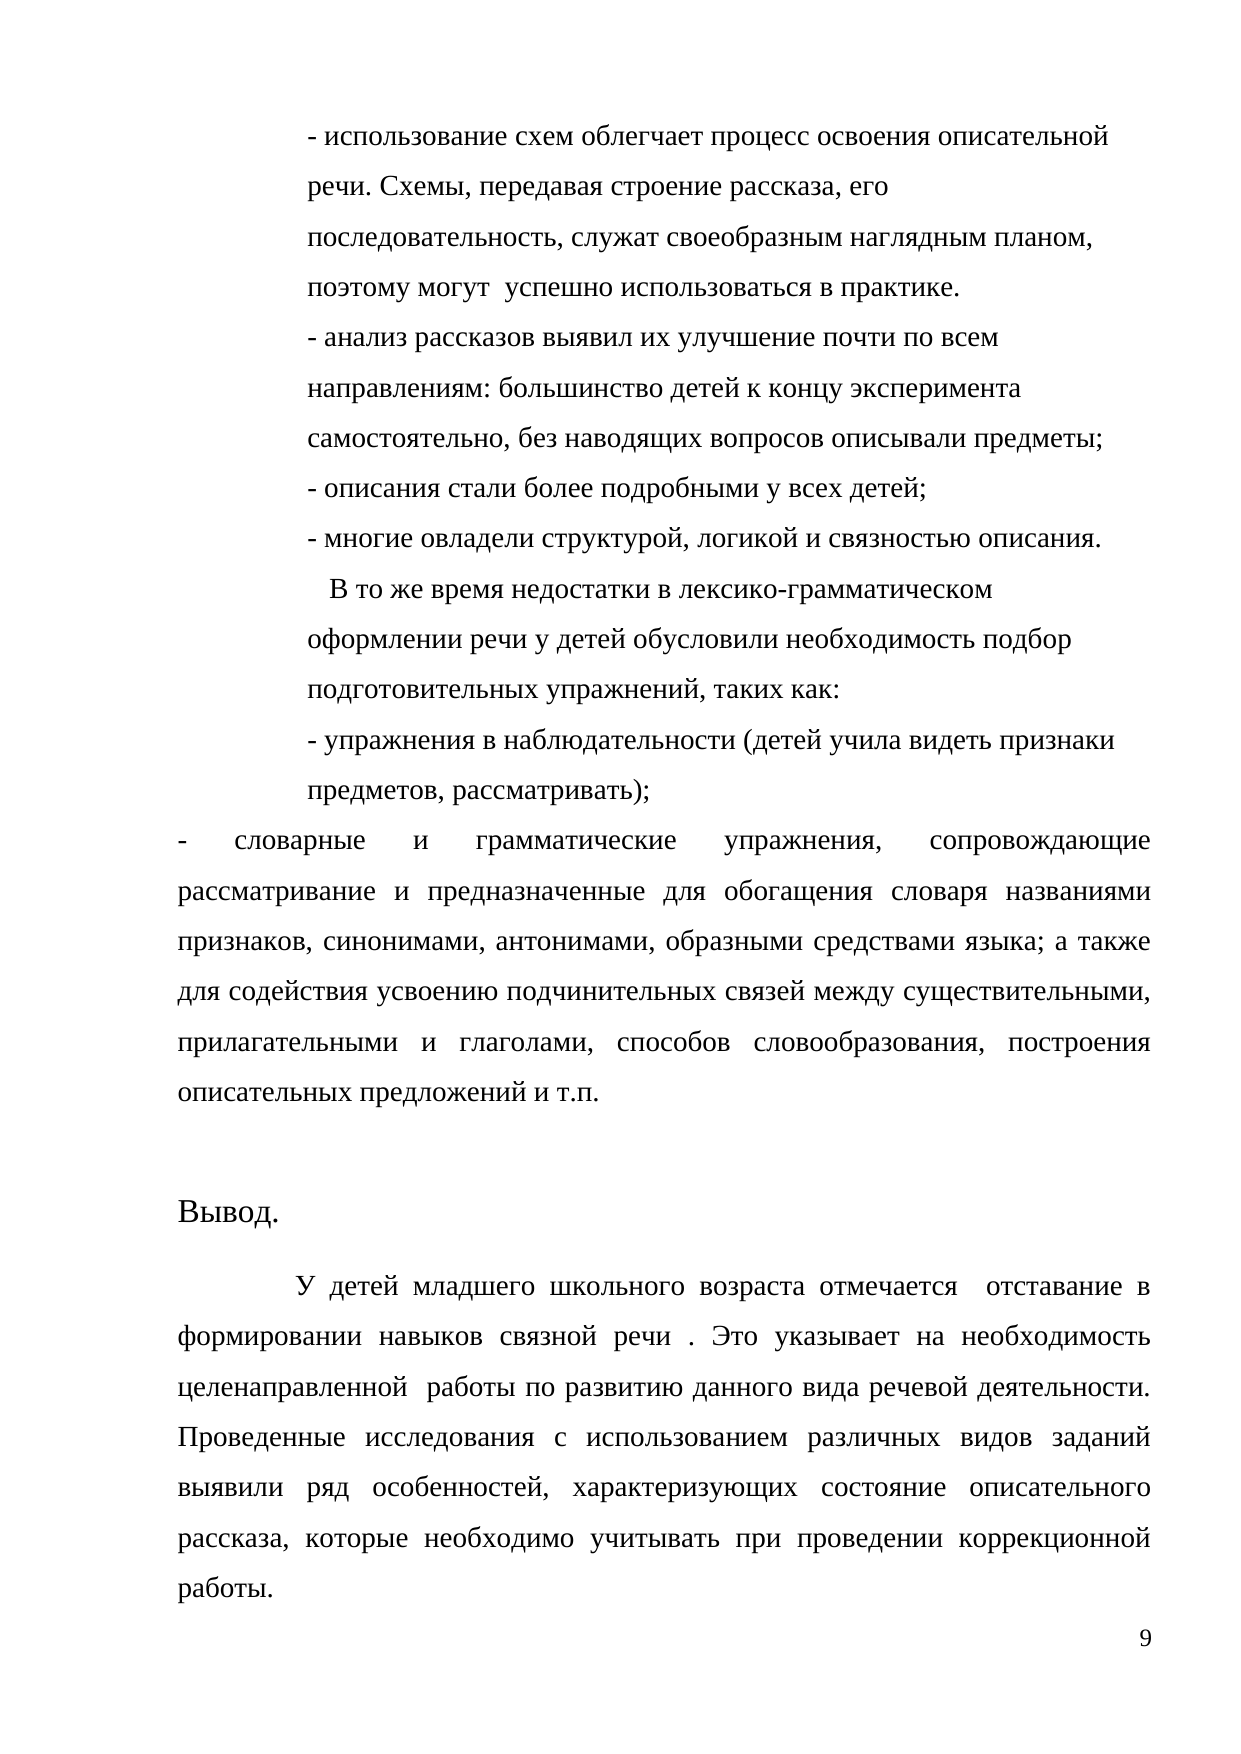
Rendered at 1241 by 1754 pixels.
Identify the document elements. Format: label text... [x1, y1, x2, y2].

text - описания стали более подробными у всех детей; [307, 470, 1152, 504]
text В то же время недостатки в лексико-грамматическом оформлении речи у детей обусловили необходимость подбор подготовительных упражнений, таких как: [307, 571, 1152, 705]
text - использование схем облегчает процесс освоения описательной речи. Схемы, передавая строение рассказа, его последовательность, служат своеобразным наглядным планом, поэтому могут успешно использоваться в практике. [307, 118, 1152, 303]
text - многие овладели структурой, логикой и связностью описания. [307, 521, 1152, 554]
text - словарные и грамматические упражнения, сопровождающие рассматривание и предназначенные для обогащения словаря названиями признаков, синонимами, антонимами, образными средствами языка; а также для содействия усвоению подчинительных связей между существительными, прилагательными и глаголами, способов словообразования, построения описательных предложений и т.п. [177, 822, 1152, 1108]
text - упражнения в наблюдательности (детей учила видеть признаки предметов, рассматривать); [307, 722, 1152, 806]
text - анализ рассказов выявил их улучшение почти по всем направлениям: большинство детей к концу эксперимента самостоятельно, без наводящих вопросов описывали предметы; [307, 319, 1152, 453]
text Вывод. [177, 1191, 1152, 1230]
text У детей младшего школьного возраста отмечается отставание в формировании навыков связной речи . Это указывает на необходимость целенаправленной работы по развитию данного вида речевой деятельности. Проведенные исследования с использованием различных видов заданий выявили ряд особенностей, характеризующих состояние описательного рассказа, которые необходимо учитывать при проведении коррекционной работы. [177, 1268, 1152, 1603]
